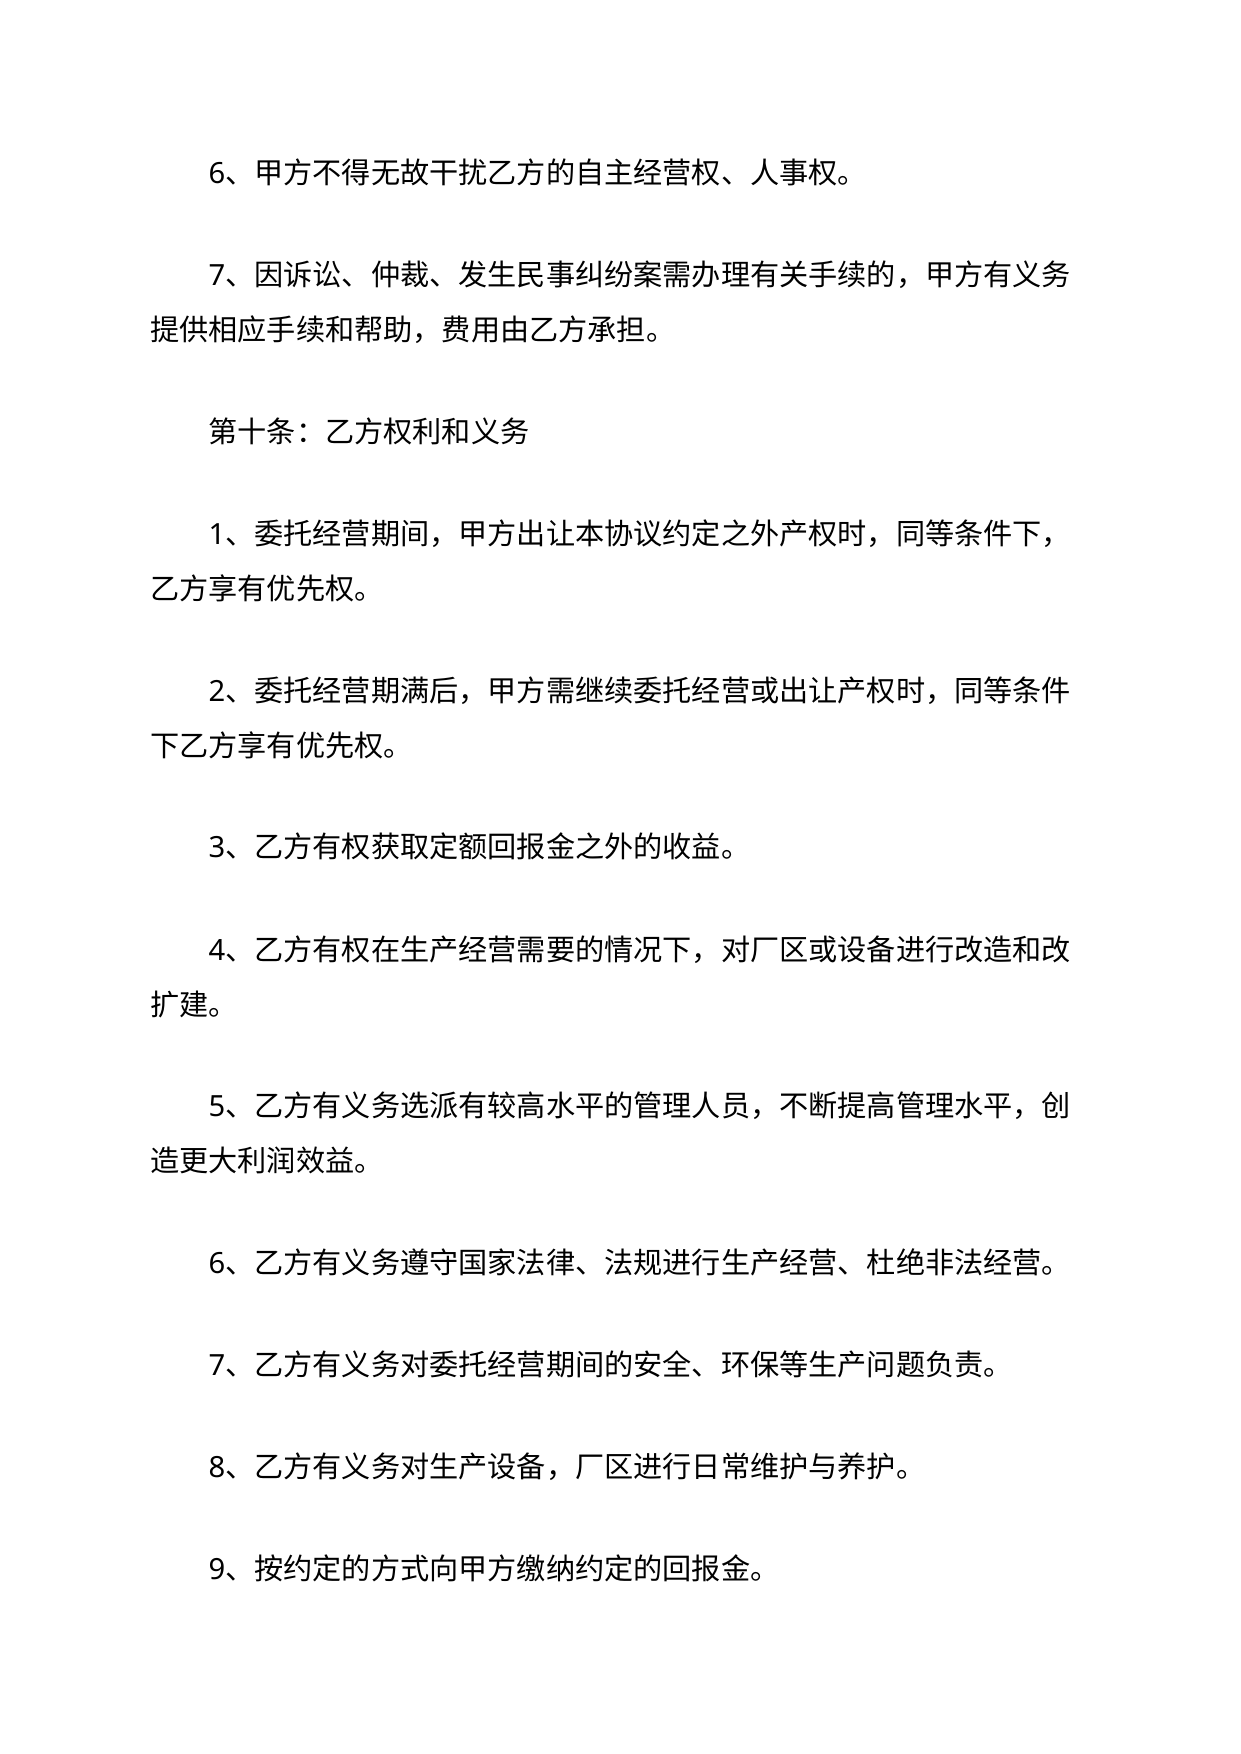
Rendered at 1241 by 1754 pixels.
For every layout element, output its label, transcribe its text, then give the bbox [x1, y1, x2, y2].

text 6、甲方不得无故干扰乙方的自主经营权、人事权。 [150, 150, 1090, 192]
text 6、乙方有义务遵守国家法律、法规进行生产经营、杜绝非法经营。 [150, 1239, 1090, 1282]
text 1、委托经营期间，甲方出让本协议约定之外产权时，同等条件下，乙方享有优先权。 [150, 511, 1090, 608]
text 9、按约定的方式向甲方缴纳约定的回报金。 [150, 1546, 1090, 1588]
text 8、乙方有义务对生产设备，厂区进行日常维护与养护。 [150, 1443, 1090, 1486]
text 4、乙方有权在生产经营需要的情况下，对厂区或设备进行改造和改扩建。 [150, 926, 1090, 1023]
text 第十条：乙方权利和义务 [150, 409, 1090, 451]
text 3、乙方有权获取定额回报金之外的收益。 [150, 824, 1090, 866]
text 7、因诉讼、仲裁、发生民事纠纷案需办理有关手续的，甲方有义务提供相应手续和帮助，费用由乙方承担。 [150, 252, 1090, 349]
text 7、乙方有义务对委托经营期间的安全、环保等生产问题负责。 [150, 1342, 1090, 1384]
text 5、乙方有义务选派有较高水平的管理人员，不断提高管理水平，创造更大利润效益。 [150, 1083, 1090, 1180]
text 2、委托经营期满后，甲方需继续委托经营或出让产权时，同等条件下乙方享有优先权。 [150, 667, 1090, 764]
